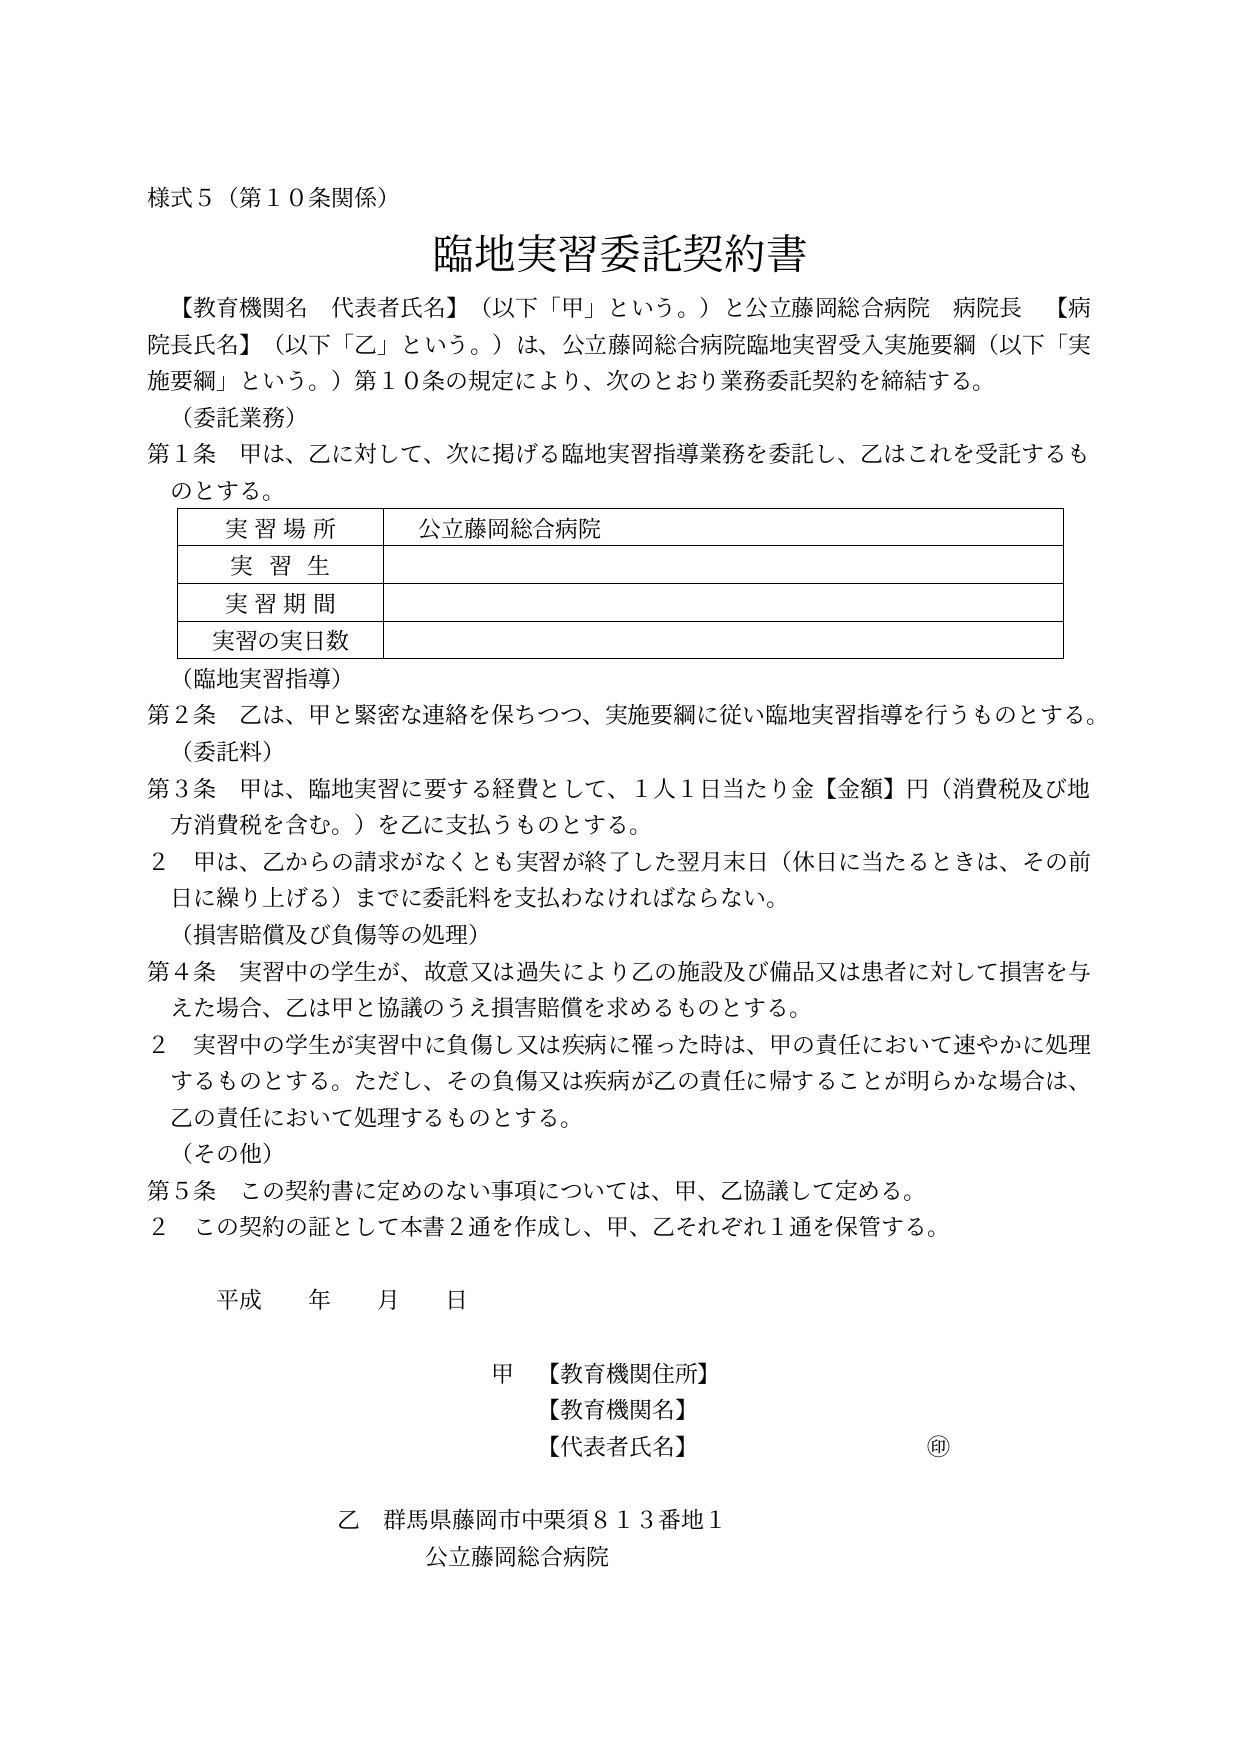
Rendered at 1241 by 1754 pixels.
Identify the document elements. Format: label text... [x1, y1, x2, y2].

text （委託料） [148, 732, 1092, 769]
table_cell [384, 584, 1063, 621]
text ２ この契約の証として本書２通を作成し、甲、乙それぞれ１通を保管する。 [148, 1208, 1092, 1244]
text 甲 【教育機関住所】 [148, 1354, 1092, 1391]
table_cell 実習生 [178, 546, 383, 583]
text （委託業務） [148, 398, 1092, 435]
text 【教育機関名 代表者氏名】（以下「甲」という。）と公立藤岡総合病院 病院長 【病院長氏名】（以下「乙」という。）は、公立藤岡総合病院臨地実習受入実施要綱（以下「実施要綱」という。）第１０条の規定により、次のとおり業務委託契約を締結する。 [148, 288, 1092, 398]
text 第５条 この契約書に定めのない事項については、甲、乙協議して定める。 [148, 1171, 1092, 1208]
text 平成 年 月 日 [148, 1281, 1092, 1317]
text 乙 群馬県藤岡市中栗須８１３番地１ [148, 1500, 1092, 1537]
table_header 実習場所 [178, 509, 383, 545]
text 【代表者氏名】 ㊞ [148, 1427, 1092, 1464]
text 【教育機関名】 [148, 1391, 1092, 1427]
table_cell 実習期間 [178, 584, 383, 621]
table_header 公立藤岡総合病院 [384, 509, 1063, 545]
table_cell [384, 546, 1063, 583]
text （臨地実習指導） [148, 659, 1092, 696]
text ２ 甲は、乙からの請求がなくとも実習が終了した翌月末日（休日に当たるときは、その前日に繰り上げる）までに委託料を支払わなければならない。 [148, 842, 1092, 915]
text 第２条 乙は、甲と緊密な連絡を保ちつつ、実施要綱に従い臨地実習指導を行うものとする。 [148, 696, 1092, 732]
text 第３条 甲は、臨地実習に要する経費として、１人１日当たり金【金額】円（消費税及び地方消費税を含む。）を乙に支払うものとする。 [148, 769, 1092, 842]
text （その他） [148, 1134, 1092, 1171]
text 臨地実習委託契約書 [148, 215, 1092, 288]
text 公立藤岡総合病院 [148, 1537, 1092, 1573]
text 第１条 甲は、乙に対して、次に掲げる臨地実習指導業務を委託し、乙はこれを受託するものとする。 [148, 435, 1092, 508]
table_cell 実習の実日数 [178, 622, 383, 658]
text 第４条 実習中の学生が、故意又は過失により乙の施設及び備品又は患者に対して損害を与えた場合、乙は甲と協議のうえ損害賠償を求めるものとする。 [148, 952, 1092, 1025]
text 様式５（第１０条関係） [148, 179, 1092, 215]
table_cell [384, 622, 1063, 658]
text （損害賠償及び負傷等の処理） [148, 915, 1092, 952]
text ２ 実習中の学生が実習中に負傷し又は疾病に罹った時は、甲の責任において速やかに処理するものとする。ただし、その負傷又は疾病が乙の責任に帰することが明らかな場合は、乙の責任において処理するものとする。 [148, 1025, 1092, 1134]
